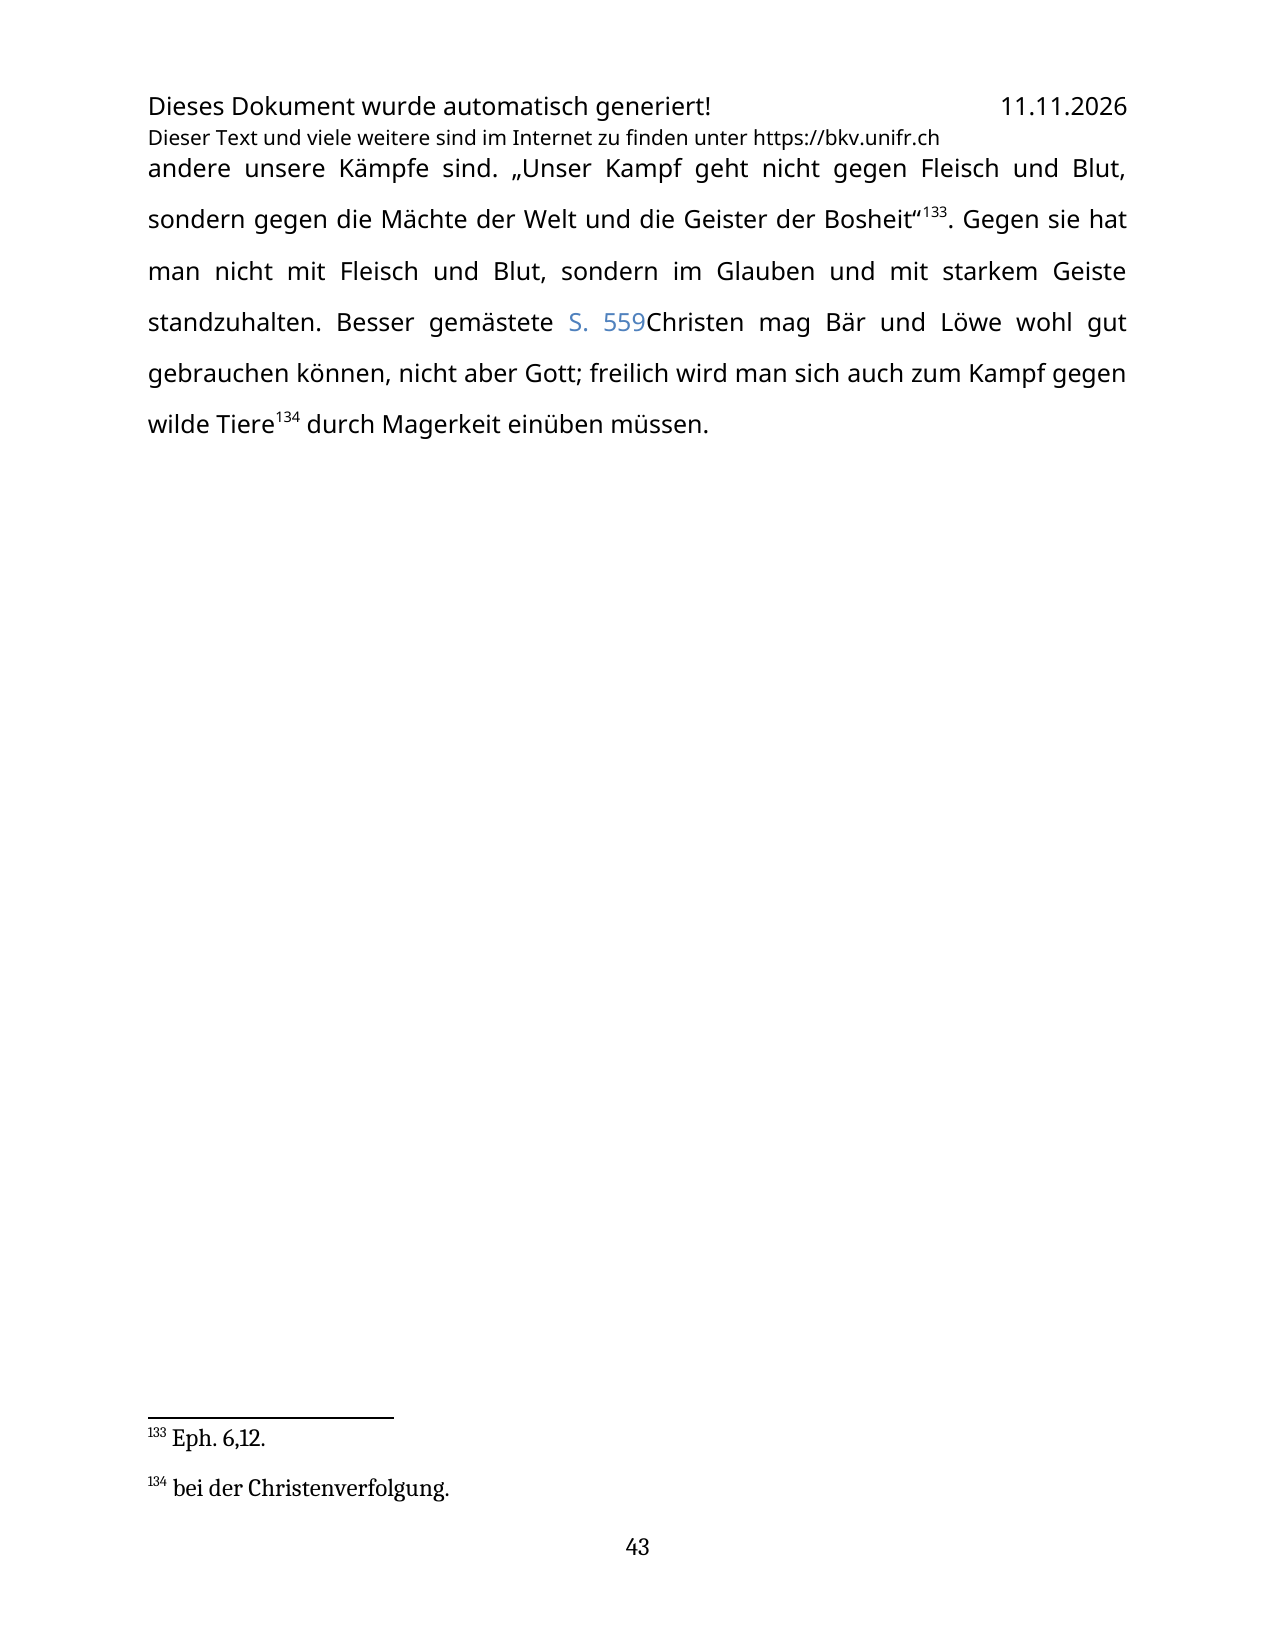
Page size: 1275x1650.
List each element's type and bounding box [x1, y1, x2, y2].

text [148, 151, 1127, 440]
